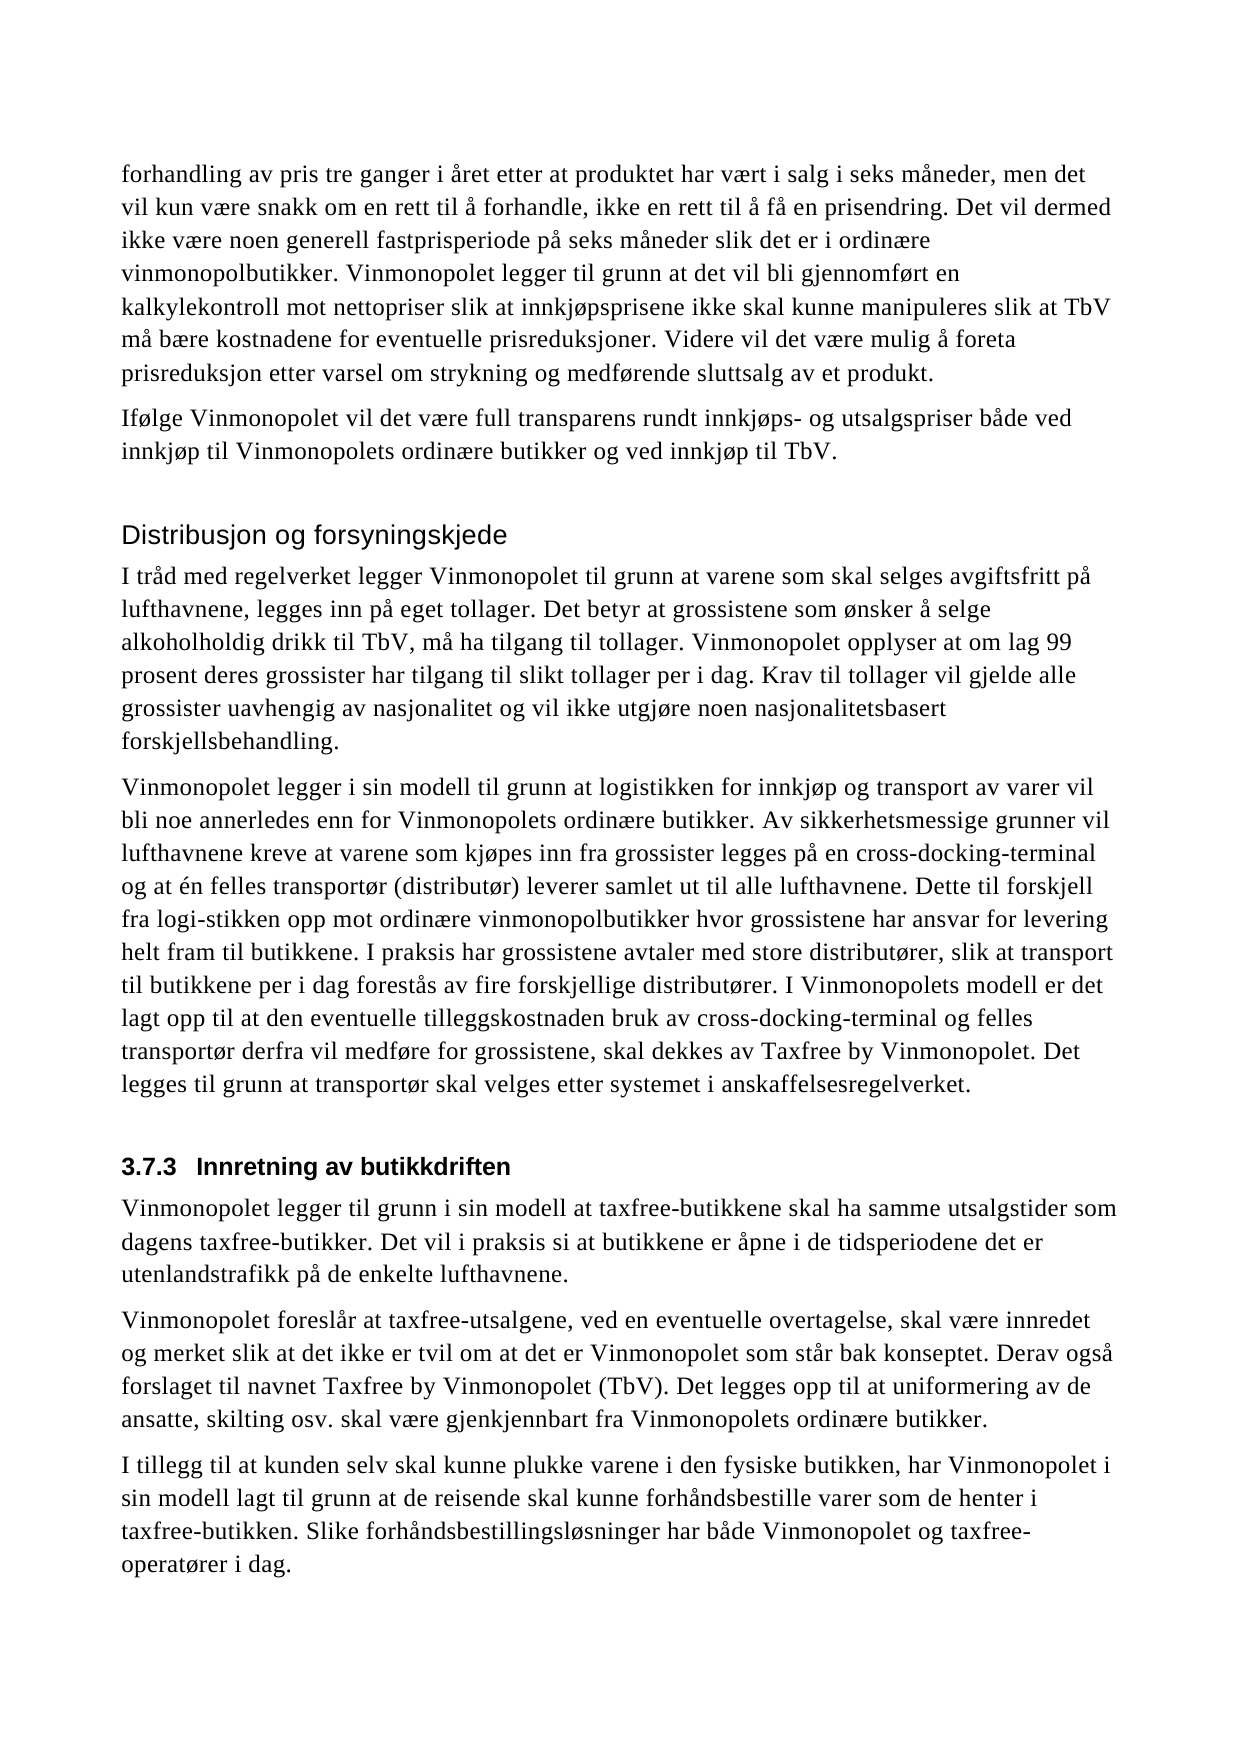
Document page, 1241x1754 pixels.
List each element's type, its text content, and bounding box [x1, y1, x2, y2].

subtitle Innretning av butikkdriften [121, 1152, 1119, 1181]
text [121, 159, 1119, 386]
text Distribusjon og forsyningskjede [121, 519, 1119, 550]
text Vinmonopolet legger til grunn i sin modell at taxfree-butikkene skal ha samme utsalgstider som dagens taxfree-butikker. Det vil i praksis si at butikkene er åpne i de tidsperiodene det er utenlandstrafikk på de enkelte lufthavnene. [121, 1193, 1119, 1288]
text Vinmonopolet legger i sin modell til grunn at logistikken for innkjøp og transport av varer vil bli noe annerledes enn for Vinmonopolets ordinære butikker. Av sikkerhetsmessige grunner vil lufthavnene kreve at varene som kjøpes inn fra grossister legges på en cross-docking-terminal og at én felles transportør (distributør) leverer samlet ut til alle lufthavnene. Dette til forskjell fra logi-stikken opp mot ordinære vinmonopolbutikker hvor grossistene har ansvar for levering helt fram til butikkene. I praksis har grossistene avtaler med store distributører, slik at transport til butikkene per i dag forestås av fire forskjellige distributører. I Vinmonopolets modell er det lagt opp til at den eventuelle tilleggskostnaden bruk av cross-docking-terminal og felles transportør derfra vil medføre for grossistene, skal dekkes av Taxfree by Vinmonopolet. Det legges til grunn at transportør skal velges etter systemet i anskaffelsesregelverket. [121, 772, 1119, 1098]
text I tillegg til at kunden selv skal kunne plukke varene i den fysiske butikken, har Vinmonopolet i sin modell lagt til grunn at de reisende skal kunne forhåndsbestille varer som de henter i taxfree-butikken. Slike forhåndsbestillingsløsninger har både Vinmonopolet og taxfree-operatører i dag. [121, 1450, 1119, 1577]
text Ifølge Vinmonopolet vil det være full transparens rundt innkjøps- og utsalgspriser både ved innkjøp til Vinmonopolets ordinære butikker og ved innkjøp til TbV. [121, 403, 1119, 465]
text I tråd med regelverket legger Vinmonopolet til grunn at varene som skal selges avgiftsfritt på lufthavnene, legges inn på eget tollager. Det betyr at grossistene som ønsker å selge alkoholholdig drikk til TbV, må ha tilgang til tollager. Vinmonopolet opplyser at om lag 99 prosent deres grossister har tilgang til slikt tollager per i dag. Krav til tollager vil gjelde alle grossister uavhengig av nasjonalitet og vil ikke utgjøre noen nasjonalitetsbasert forskjellsbehandling. [121, 561, 1119, 755]
text Vinmonopolet foreslår at taxfree-utsalgene, ved en eventuelle overtagelse, skal være innredet og merket slik at det ikke er tvil om at det er Vinmonopolet som står bak konseptet. Derav også forslaget til navnet Taxfree by Vinmonopolet (TbV). Det legges opp til at uniformering av de ansatte, skilting osv. skal være gjenkjennbart fra Vinmonopolets ordinære butikker. [121, 1305, 1119, 1433]
